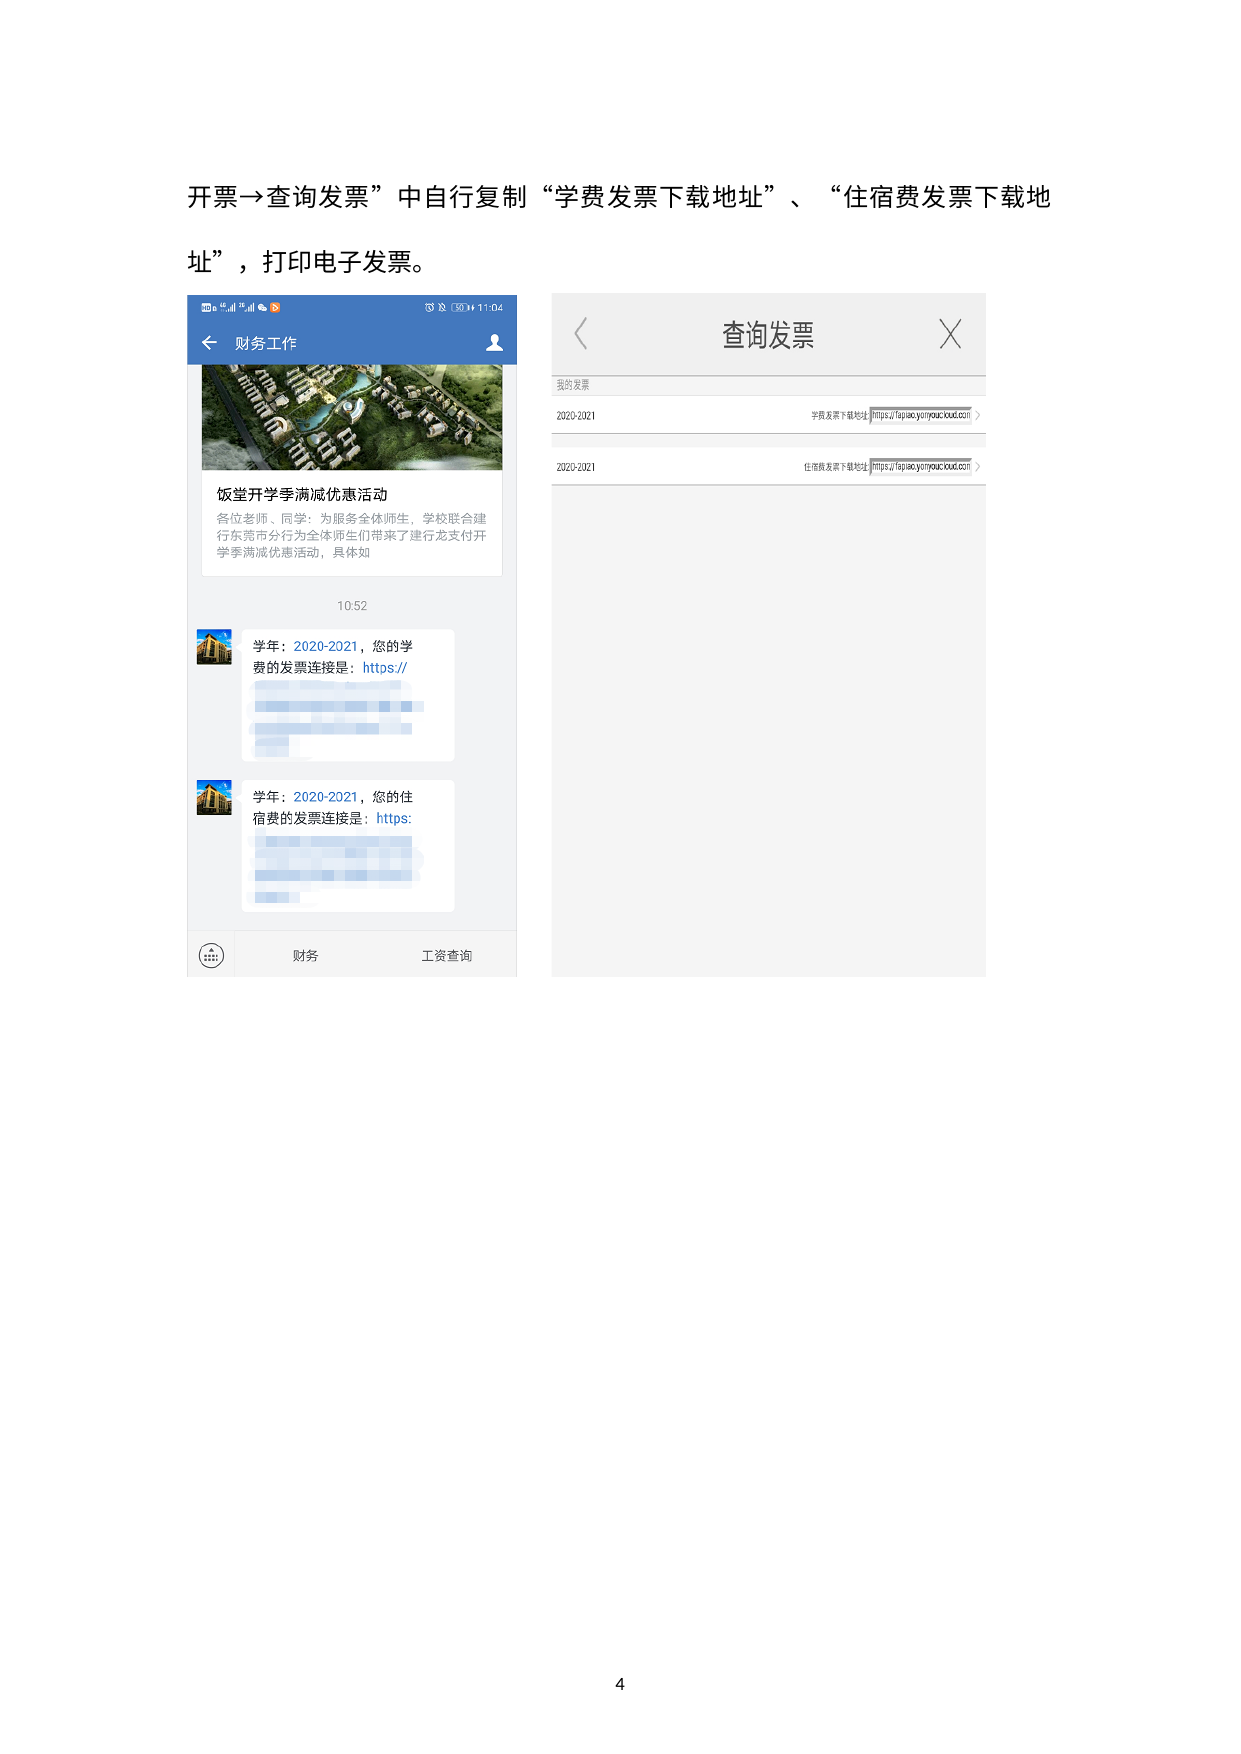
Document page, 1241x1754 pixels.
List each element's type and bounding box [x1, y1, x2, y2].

picture [187, 295, 517, 977]
picture [551, 293, 986, 977]
text [187, 163, 1053, 293]
